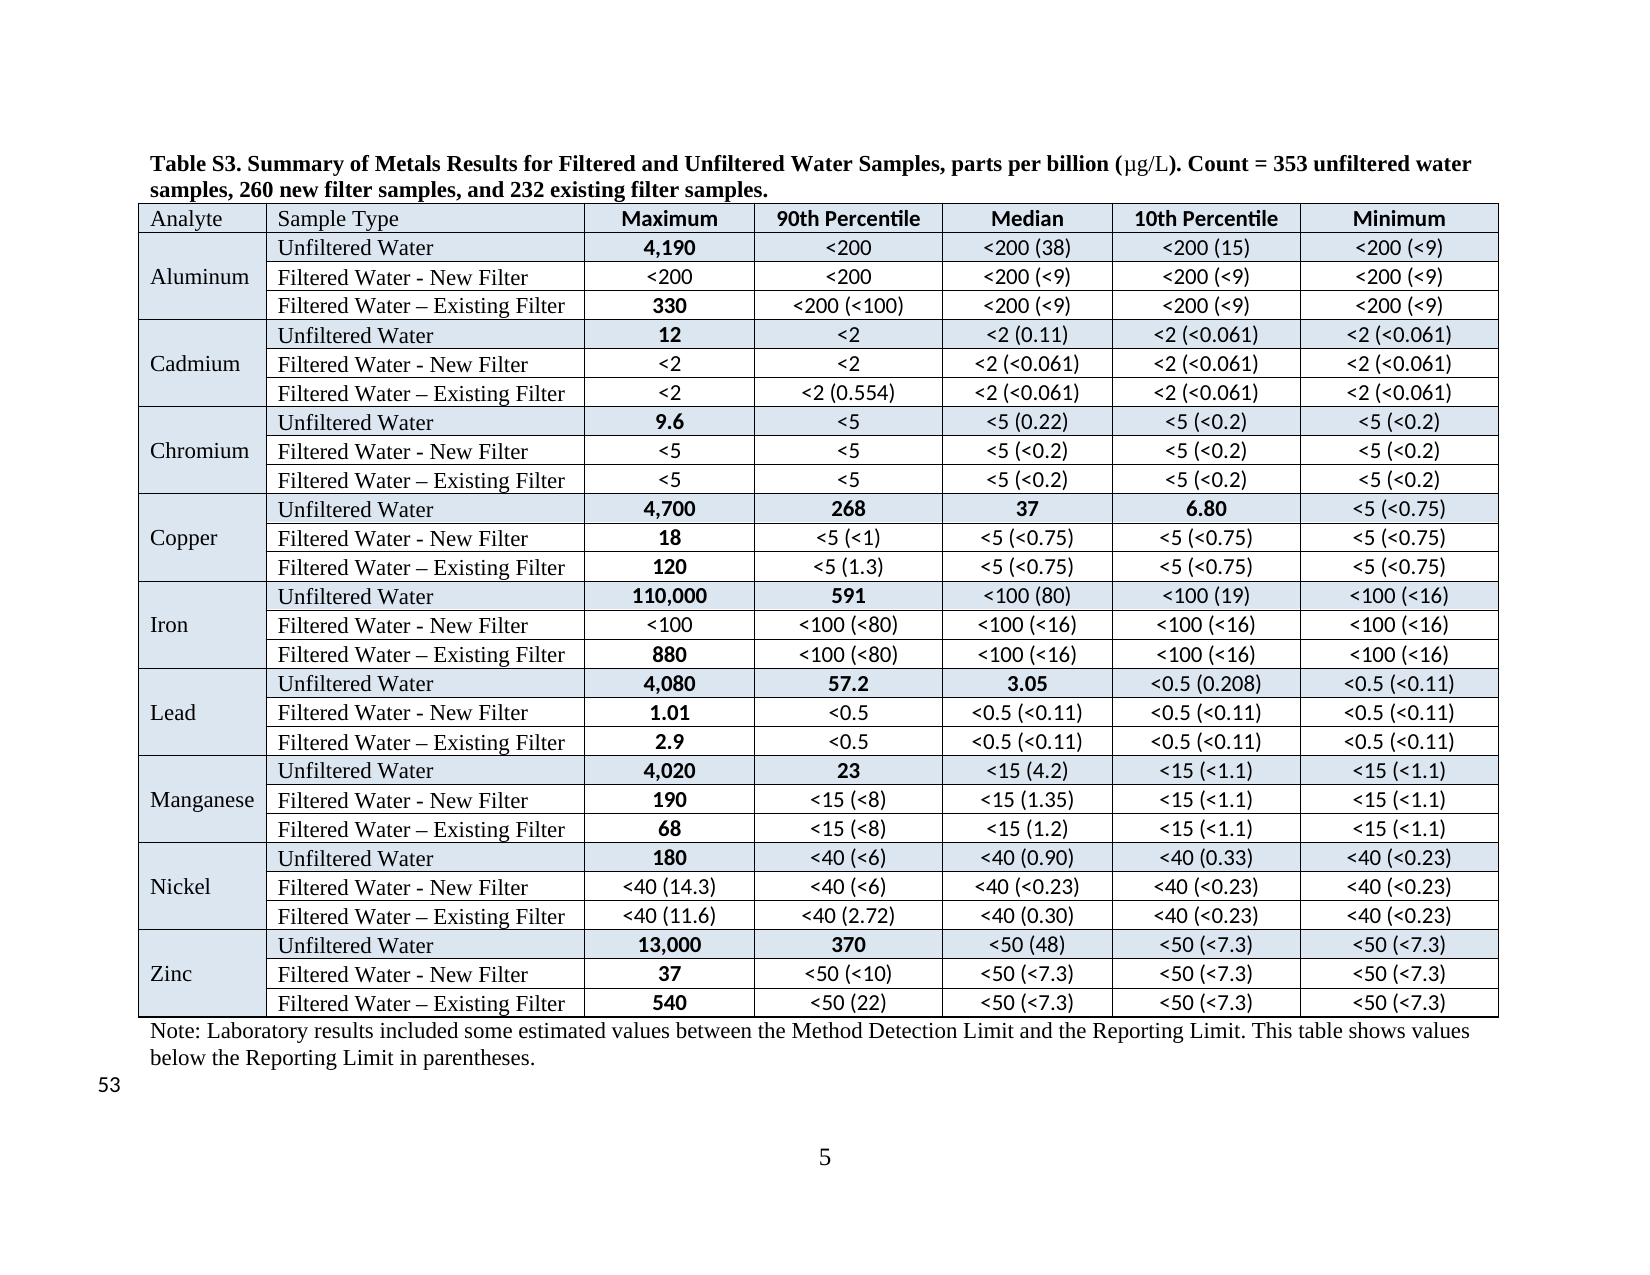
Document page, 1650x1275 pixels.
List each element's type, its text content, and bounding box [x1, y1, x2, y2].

table_cell <15 (<8) [755, 814, 942, 842]
table_cell <50 (<7.3) [943, 989, 1112, 1016]
table_cell <50 (48) [943, 930, 1112, 958]
table_cell <100 (<16) [1301, 582, 1498, 609]
table_cell <5 [585, 465, 754, 493]
table_cell 57.2 [755, 669, 942, 697]
table_cell <5 (<0.2) [943, 436, 1112, 464]
table_cell <2 (<0.061) [1301, 349, 1498, 377]
table_cell 370 [755, 930, 942, 958]
table_cell <5 (<1) [755, 524, 942, 551]
table_cell <0.5 (<0.11) [1113, 727, 1300, 755]
table_cell <2 (0.554) [755, 378, 942, 406]
table_cell <200 (<9) [1113, 291, 1300, 319]
table_cell <2 (0.11) [943, 320, 1112, 348]
table_cell <0.5 [755, 698, 942, 726]
table_cell <100 (<16) [1301, 640, 1498, 668]
table_cell <5 [755, 407, 942, 435]
table_cell Minimum [1301, 204, 1498, 232]
table_cell Filtered Water – Existing Filter [267, 291, 584, 319]
table_cell <2 (<0.061) [943, 378, 1112, 406]
table_cell Unfiltered Water [267, 582, 584, 609]
table_cell 120 [585, 552, 754, 581]
table_cell <100 (<16) [1301, 611, 1498, 639]
table_cell Note: Laboratory results included some estimated values between the Method Detection Limit and the Reporting Limit. This table shows values below the Reporting Limit in parentheses. [139, 1018, 1498, 1070]
table_cell 18 [585, 524, 754, 551]
table_cell <40 (2.72) [755, 901, 942, 929]
table_cell <2 (<0.061) [1301, 320, 1498, 348]
table_cell <200 [755, 233, 942, 261]
table_cell 4,080 [585, 669, 754, 697]
table_cell <5 (<0.75) [1301, 494, 1498, 522]
table_cell Filtered Water – Existing Filter [267, 814, 584, 842]
table_cell <200 [755, 262, 942, 290]
table_cell <2 (<0.061) [1301, 378, 1498, 406]
table_cell <15 (<1.1) [1301, 785, 1498, 813]
table_cell Median [943, 204, 1112, 232]
table_cell <40 (<0.23) [1113, 901, 1300, 929]
table_cell Filtered Water – Existing Filter [267, 901, 584, 929]
table_cell <5 (<0.2) [1113, 436, 1300, 464]
table_cell <40 (<0.23) [1301, 843, 1498, 871]
table_cell <2 [755, 320, 942, 348]
table_cell Unfiltered Water [267, 669, 584, 697]
table_cell <40 (0.90) [943, 843, 1112, 871]
table_cell <2 (<0.061) [1113, 349, 1300, 377]
table_cell Zinc [139, 930, 266, 1016]
table_cell <100 (19) [1113, 582, 1300, 609]
table_cell <2 (<0.061) [943, 349, 1112, 377]
table_cell <0.5 (0.208) [1113, 669, 1300, 697]
table_cell <200 (<9) [1301, 291, 1498, 319]
table_cell <50 (<7.3) [1113, 930, 1300, 958]
table_cell Lead [139, 669, 266, 755]
table_cell <0.5 [755, 727, 942, 755]
table_cell <15 (<1.1) [1301, 756, 1498, 784]
table_cell <40 (<0.23) [943, 872, 1112, 900]
table_cell <5 (<0.75) [1301, 552, 1498, 581]
table_cell <40 (<6) [755, 872, 942, 900]
table_cell <15 (<1.1) [1113, 814, 1300, 842]
table_cell <40 (<0.23) [1113, 872, 1300, 900]
table_cell Unfiltered Water [267, 233, 584, 261]
table_cell 110,000 [585, 582, 754, 609]
table_cell Unfiltered Water [267, 320, 584, 348]
table_cell <50 (<7.3) [943, 959, 1112, 987]
table_cell Nickel [139, 843, 266, 929]
table_cell 330 [585, 291, 754, 319]
table_cell <5 (<0.2) [1301, 465, 1498, 493]
table_cell 68 [585, 814, 754, 842]
table_cell 23 [755, 756, 942, 784]
table_cell 4,700 [585, 494, 754, 522]
table_cell <5 [755, 465, 942, 493]
table_cell Cadmium [139, 320, 266, 406]
table_cell <2 [585, 349, 754, 377]
table_cell <0.5 (<0.11) [943, 698, 1112, 726]
table_cell <5 (0.22) [943, 407, 1112, 435]
table_cell Filtered Water – Existing Filter [267, 640, 584, 668]
table_cell <100 (<16) [943, 640, 1112, 668]
table_cell Filtered Water - New Filter [267, 262, 584, 290]
table_cell <40 (<0.23) [1301, 872, 1498, 900]
table_cell Filtered Water - New Filter [267, 611, 584, 639]
table_cell <2 (<0.061) [1113, 320, 1300, 348]
table_cell <5 (<0.2) [1113, 407, 1300, 435]
table_cell <200 [585, 262, 754, 290]
table_cell Iron [139, 582, 266, 668]
table_cell Unfiltered Water [267, 756, 584, 784]
table_cell <100 (<16) [1113, 611, 1300, 639]
table_cell <100 (<80) [755, 640, 942, 668]
table_cell <50 (<7.3) [1113, 989, 1300, 1016]
table_cell 268 [755, 494, 942, 522]
table_cell <0.5 (<0.11) [943, 727, 1112, 755]
table_cell <5 (<0.2) [1301, 407, 1498, 435]
table_cell <15 (<1.1) [1113, 756, 1300, 784]
table_cell <15 (1.35) [943, 785, 1112, 813]
table_cell <5 (<0.2) [1113, 465, 1300, 493]
table_cell <40 (11.6) [585, 901, 754, 929]
table_cell Chromium [139, 407, 266, 493]
table_cell 90th Percentile [755, 204, 942, 232]
table_cell Filtered Water – Existing Filter [267, 552, 584, 581]
table_cell Unfiltered Water [267, 843, 584, 871]
table_cell 180 [585, 843, 754, 871]
table_cell <200 (<100) [755, 291, 942, 319]
table_cell <5 [755, 436, 942, 464]
table_cell <2 (<0.061) [1113, 378, 1300, 406]
table_cell <15 (<1.1) [1301, 814, 1498, 842]
table_cell <2 [755, 349, 942, 377]
table_cell 12 [585, 320, 754, 348]
table_cell <40 (14.3) [585, 872, 754, 900]
table_cell <40 (<6) [755, 843, 942, 871]
table_cell <50 (<7.3) [1301, 959, 1498, 987]
table_cell 13,000 [585, 930, 754, 958]
table_cell <50 (<7.3) [1301, 930, 1498, 958]
table_cell 37 [943, 494, 1112, 522]
table_cell <200 (<9) [1113, 262, 1300, 290]
table_cell <0.5 (<0.11) [1113, 698, 1300, 726]
table_cell Filtered Water – Existing Filter [267, 378, 584, 406]
table_cell 880 [585, 640, 754, 668]
table_cell 2.9 [585, 727, 754, 755]
table_cell <5 (<0.2) [943, 465, 1112, 493]
table_cell <0.5 (<0.11) [1301, 669, 1498, 697]
table_cell <200 (<9) [943, 291, 1112, 319]
table_cell <5 (1.3) [755, 552, 942, 581]
table_cell 4,190 [585, 233, 754, 261]
table_cell 37 [585, 959, 754, 987]
table_cell <100 (<16) [943, 611, 1112, 639]
table_cell Filtered Water – Existing Filter [267, 727, 584, 755]
table_cell <0.5 (<0.11) [1301, 727, 1498, 755]
table_header Table S3. Summary of Metals Results for Filtered and Unfiltered Water Samples, parts per billion (µg/L). Count = 353 unfiltered water samples, 260 new filter samples, and 232 existing filter samples. [139, 150, 1498, 203]
table_cell 3.05 [943, 669, 1112, 697]
table_cell <5 (<0.75) [943, 524, 1112, 551]
table_cell <100 (80) [943, 582, 1112, 609]
table_cell <200 (38) [943, 233, 1112, 261]
table_cell Filtered Water - New Filter [267, 349, 584, 377]
table_cell <5 (<0.75) [943, 552, 1112, 581]
table_cell <200 (<9) [1301, 262, 1498, 290]
table_cell <5 (<0.75) [1301, 524, 1498, 551]
table_cell Maximum [585, 204, 754, 232]
table_cell <200 (<9) [1301, 233, 1498, 261]
table_cell 540 [585, 989, 754, 1016]
table_cell Filtered Water - New Filter [267, 959, 584, 987]
table_cell <0.5 (<0.11) [1301, 698, 1498, 726]
table_cell Copper [139, 494, 266, 581]
table_cell 1.01 [585, 698, 754, 726]
table_cell Filtered Water - New Filter [267, 436, 584, 464]
table_cell Unfiltered Water [267, 930, 584, 958]
table_cell <5 (<0.75) [1113, 552, 1300, 581]
table_cell <50 (<10) [755, 959, 942, 987]
table_cell Manganese [139, 756, 266, 842]
table_cell Analyte [139, 204, 266, 232]
table_cell Filtered Water - New Filter [267, 785, 584, 813]
table_cell 190 [585, 785, 754, 813]
table_cell <15 (<8) [755, 785, 942, 813]
table_cell <50 (22) [755, 989, 942, 1016]
table_cell Unfiltered Water [267, 494, 584, 522]
table_cell Sample Type [267, 204, 584, 232]
table_cell <200 (15) [1113, 233, 1300, 261]
table_cell <5 [585, 436, 754, 464]
table_cell Filtered Water – Existing Filter [267, 989, 584, 1016]
table_cell Unfiltered Water [267, 407, 584, 435]
table_cell 591 [755, 582, 942, 609]
table_cell <2 [585, 378, 754, 406]
table_cell <5 (<0.2) [1301, 436, 1498, 464]
table_cell <15 (1.2) [943, 814, 1112, 842]
table_cell <100 (<80) [755, 611, 942, 639]
table_cell <100 (<16) [1113, 640, 1300, 668]
table_cell <50 (<7.3) [1113, 959, 1300, 987]
table_cell Filtered Water - New Filter [267, 872, 584, 900]
table_cell <40 (<0.23) [1301, 901, 1498, 929]
table_cell <15 (<1.1) [1113, 785, 1300, 813]
table_cell <15 (4.2) [943, 756, 1112, 784]
table_cell Filtered Water - New Filter [267, 698, 584, 726]
table_cell Aluminum [139, 233, 266, 319]
table_cell <40 (0.33) [1113, 843, 1300, 871]
table_cell <50 (<7.3) [1301, 989, 1498, 1016]
table_cell 4,020 [585, 756, 754, 784]
table_cell 10th Percentile [1113, 204, 1300, 232]
table_cell Filtered Water – Existing Filter [267, 465, 584, 493]
table_cell <200 (<9) [943, 262, 1112, 290]
table_cell <40 (0.30) [943, 901, 1112, 929]
table_cell 9.6 [585, 407, 754, 435]
table_cell <5 (<0.75) [1113, 524, 1300, 551]
table_cell <100 [585, 611, 754, 639]
table_cell Filtered Water - New Filter [267, 524, 584, 551]
table_cell 6.80 [1113, 494, 1300, 522]
